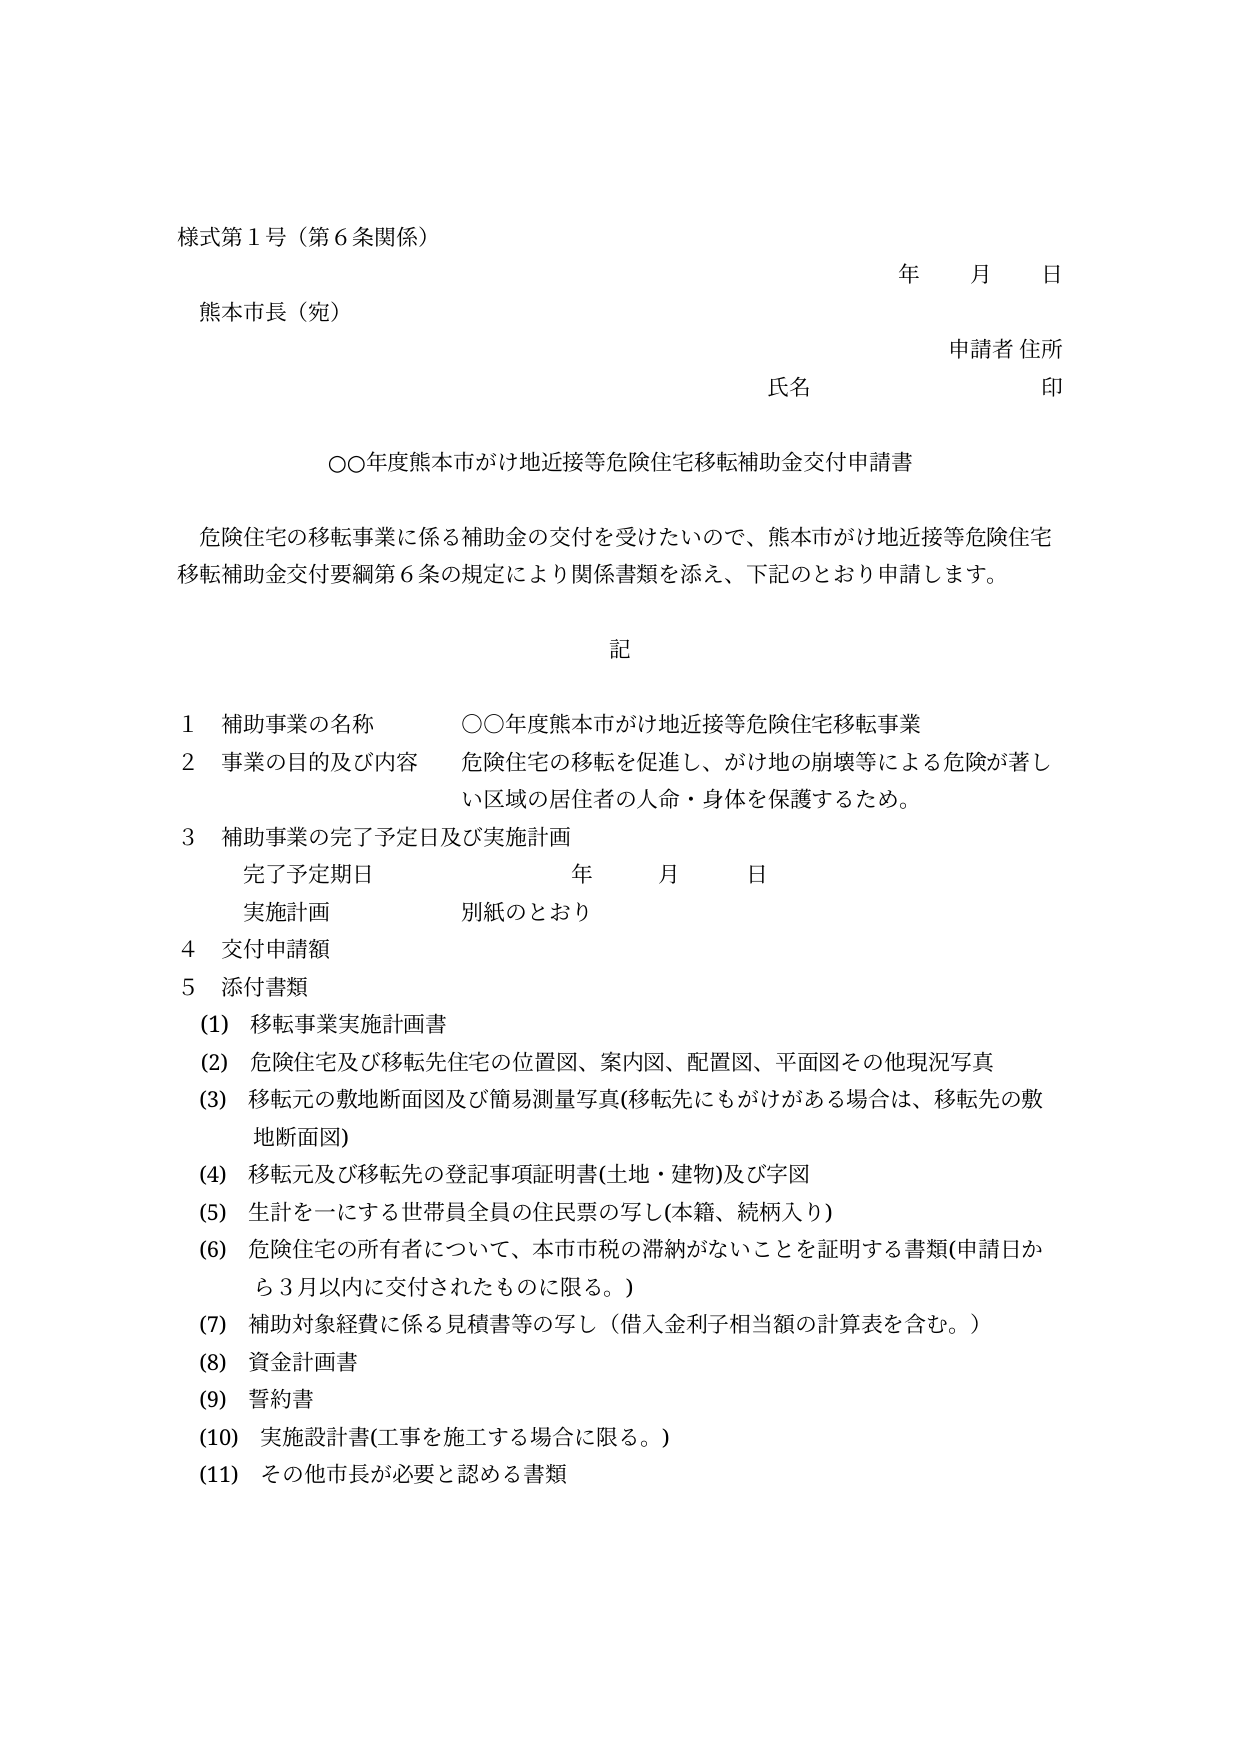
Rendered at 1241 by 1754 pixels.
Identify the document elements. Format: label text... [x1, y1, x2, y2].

text (11) その他市長が必要と認める書類 [177, 1454, 1063, 1492]
text (1) 移転事業実施計画書 [177, 1004, 1063, 1042]
text 年 月 日 [177, 254, 1063, 292]
text ２ 事業の目的及び内容 危険住宅の移転を促進し、がけ地の崩壊等による危険が著しい区域の居住者の人命・身体を保護するため。 [177, 742, 1063, 817]
text (8) 資金計画書 [177, 1342, 1063, 1379]
text 様式第１号（第６条関係） [177, 217, 1063, 254]
text 氏名 印 [177, 367, 1063, 404]
text １ 補助事業の名称 ○○年度熊本市がけ地近接等危険住宅移転事業 [177, 704, 1063, 742]
text (6) 危険住宅の所有者について、本市市税の滞納がないことを証明する書類(申請日から３月以内に交付されたものに限る。) [199, 1229, 1063, 1304]
text (9) 誓約書 [177, 1379, 1063, 1417]
text 実施計画 別紙のとおり [177, 892, 1063, 929]
text 完了予定期日 年 月 日 [177, 854, 1063, 892]
text ５ 添付書類 [177, 967, 1063, 1004]
text (7) 補助対象経費に係る見積書等の写し（借入金利子相当額の計算表を含む。） [177, 1304, 1063, 1342]
text (3) 移転元の敷地断面図及び簡易測量写真(移転先にもがけがある場合は、移転先の敷地断面図) [199, 1079, 1063, 1154]
text (5) 生計を一にする世帯員全員の住民票の写し(本籍、続柄入り) [199, 1192, 1063, 1229]
text ３ 補助事業の完了予定日及び実施計画 [177, 817, 1063, 854]
text ４ 交付申請額 [177, 929, 1063, 967]
text 記 [177, 629, 1063, 667]
text 熊本市長（宛） [177, 292, 1063, 329]
text (4) 移転元及び移転先の登記事項証明書(土地・建物)及び字図 [177, 1154, 1063, 1192]
text (10) 実施設計書(工事を施工する場合に限る。) [177, 1417, 1063, 1454]
text (2) 危険住宅及び移転先住宅の位置図、案内図、配置図、平面図その他現況写真 [201, 1042, 1063, 1079]
text ○○年度熊本市がけ地近接等危険住宅移転補助金交付申請書 [177, 442, 1063, 479]
text 申請者 住所 [177, 329, 1063, 367]
text 危険住宅の移転事業に係る補助金の交付を受けたいので、熊本市がけ地近接等危険住宅移転補助金交付要綱第６条の規定により関係書類を添え、下記のとおり申請します。 [177, 517, 1063, 592]
